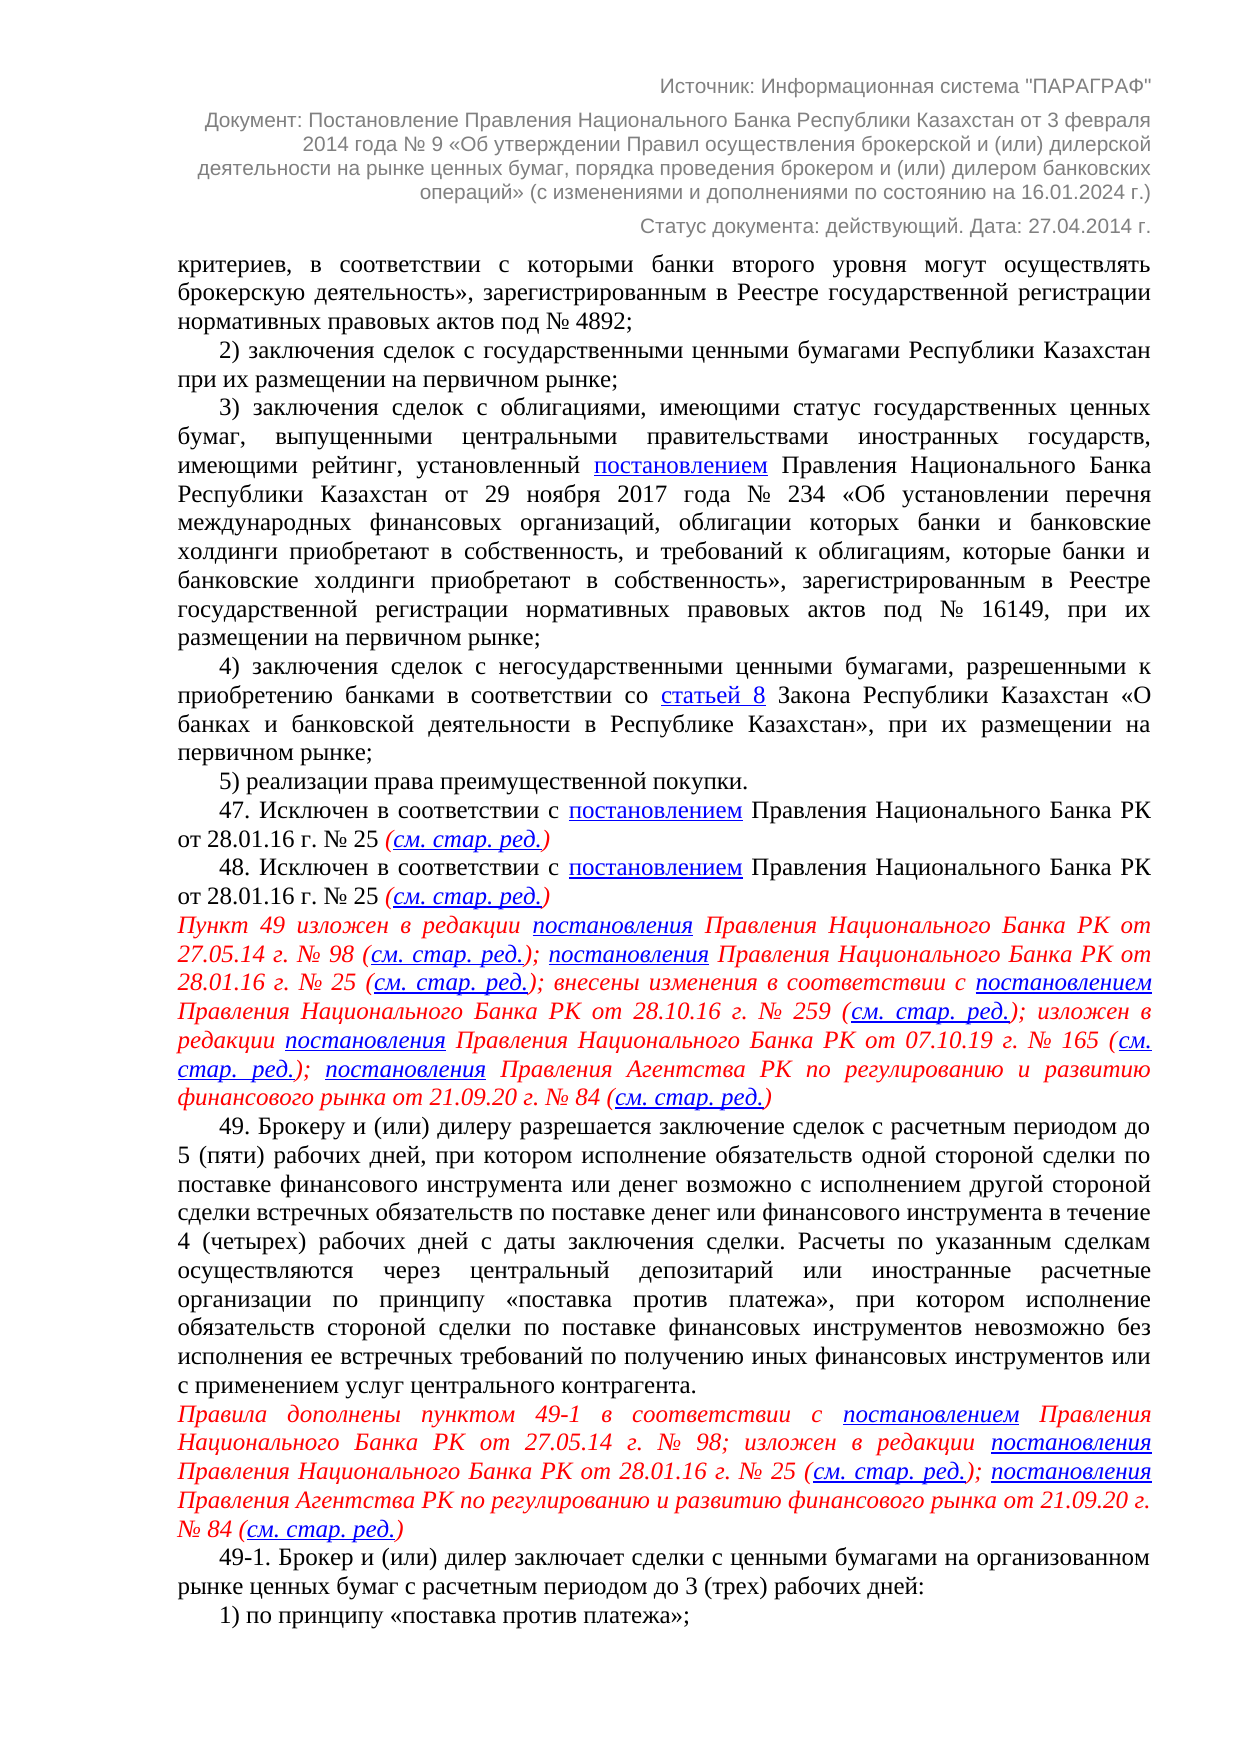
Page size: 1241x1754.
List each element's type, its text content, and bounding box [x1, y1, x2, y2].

text Правила дополнены пунктом 49-1 в соответствии с постановлением Правления Национального Банка РК от 27.05.14 г. № 98; изложен в редакции постановления Правления Национального Банка РК от 28.01.16 г. № 25 (см. стар. ред.); постановления Правления Агентства РК по регулированию и развитию финансового рынка от 21.09.20 г. № 84 (см. стар. ред.) [177, 1399, 1152, 1542]
text 47. Исключен в соответствии с постановлением Правления Национального Банка РК от 28.01.16 г. № 25 (см. стар. ред.) [177, 795, 1152, 852]
text 49. Брокеру и (или) дилеру разрешается заключение сделок с расчетным периодом до 5 (пяти) рабочих дней, при котором исполнение обязательств одной стороной сделки по поставке финансового инструмента или денег возможно с исполнением другой стороной сделки встречных обязательств по поставке денег или финансового инструмента в течение 4 (четырех) рабочих дней с даты заключения сделки. Расчеты по указанным сделкам осуществляются через центральный депозитарий или иностранные расчетные организации по принципу «поставка против платежа», при котором исполнение обязательств стороной сделки по поставке финансовых инструментов невозможно без исполнения ее встречных требований по получению иных финансовых инструментов или с применением услуг центрального контрагента. [177, 1111, 1152, 1399]
text 4) заключения сделок с негосударственными ценными бумагами, разрешенными к приобретению банками в соответствии со статьей 8 Закона Республики Казахстан «О банках и банковской деятельности в Республике Казахстан», при их размещении на первичном рынке; [177, 651, 1152, 766]
text 3) заключения сделок с облигациями, имеющими статус государственных ценных бумаг, выпущенными центральными правительствами иностранных государств, имеющими рейтинг, установленный постановлением Правления Национального Банка Республики Казахстан от 29 ноября 2017 года № 234 «Об установлении перечня международных финансовых организаций, облигации которых банки и банковские холдинги приобретают в собственность, и требований к облигациям, которые банки и банковские холдинги приобретают в собственность», зарегистрированным в Реестре государственной регистрации нормативных правовых актов под № 16149, при их размещении на первичном рынке; [177, 392, 1152, 651]
text 48. Исключен в соответствии с постановлением Правления Национального Банка РК от 28.01.16 г. № 25 (см. стар. ред.) [177, 852, 1152, 910]
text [177, 249, 1152, 335]
text Пункт 49 изложен в редакции постановления Правления Национального Банка РК от 27.05.14 г. № 98 (см. стар. ред.); постановления Правления Национального Банка РК от 28.01.16 г. № 25 (см. стар. ред.); внесены изменения в соответствии с постановлением Правления Национального Банка РК от 28.10.16 г. № 259 (см. стар. ред.); изложен в редакции постановления Правления Национального Банка РК от 07.10.19 г. № 165 (см. стар. ред.); постановления Правления Агентства РК по регулированию и развитию финансового рынка от 21.09.20 г. № 84 (см. стар. ред.) [177, 910, 1152, 1111]
text 5) реализации права преимущественной покупки. [177, 766, 1152, 795]
text 49-1. Брокер и (или) дилер заключает сделки с ценными бумагами на организованном рынке ценных бумаг с расчетным периодом до 3 (трех) рабочих дней: [177, 1542, 1152, 1600]
text 1) по принципу «поставка против платежа»; [177, 1600, 1152, 1629]
text 2) заключения сделок с государственными ценными бумагами Республики Казахстан при их размещении на первичном рынке; [177, 335, 1152, 392]
